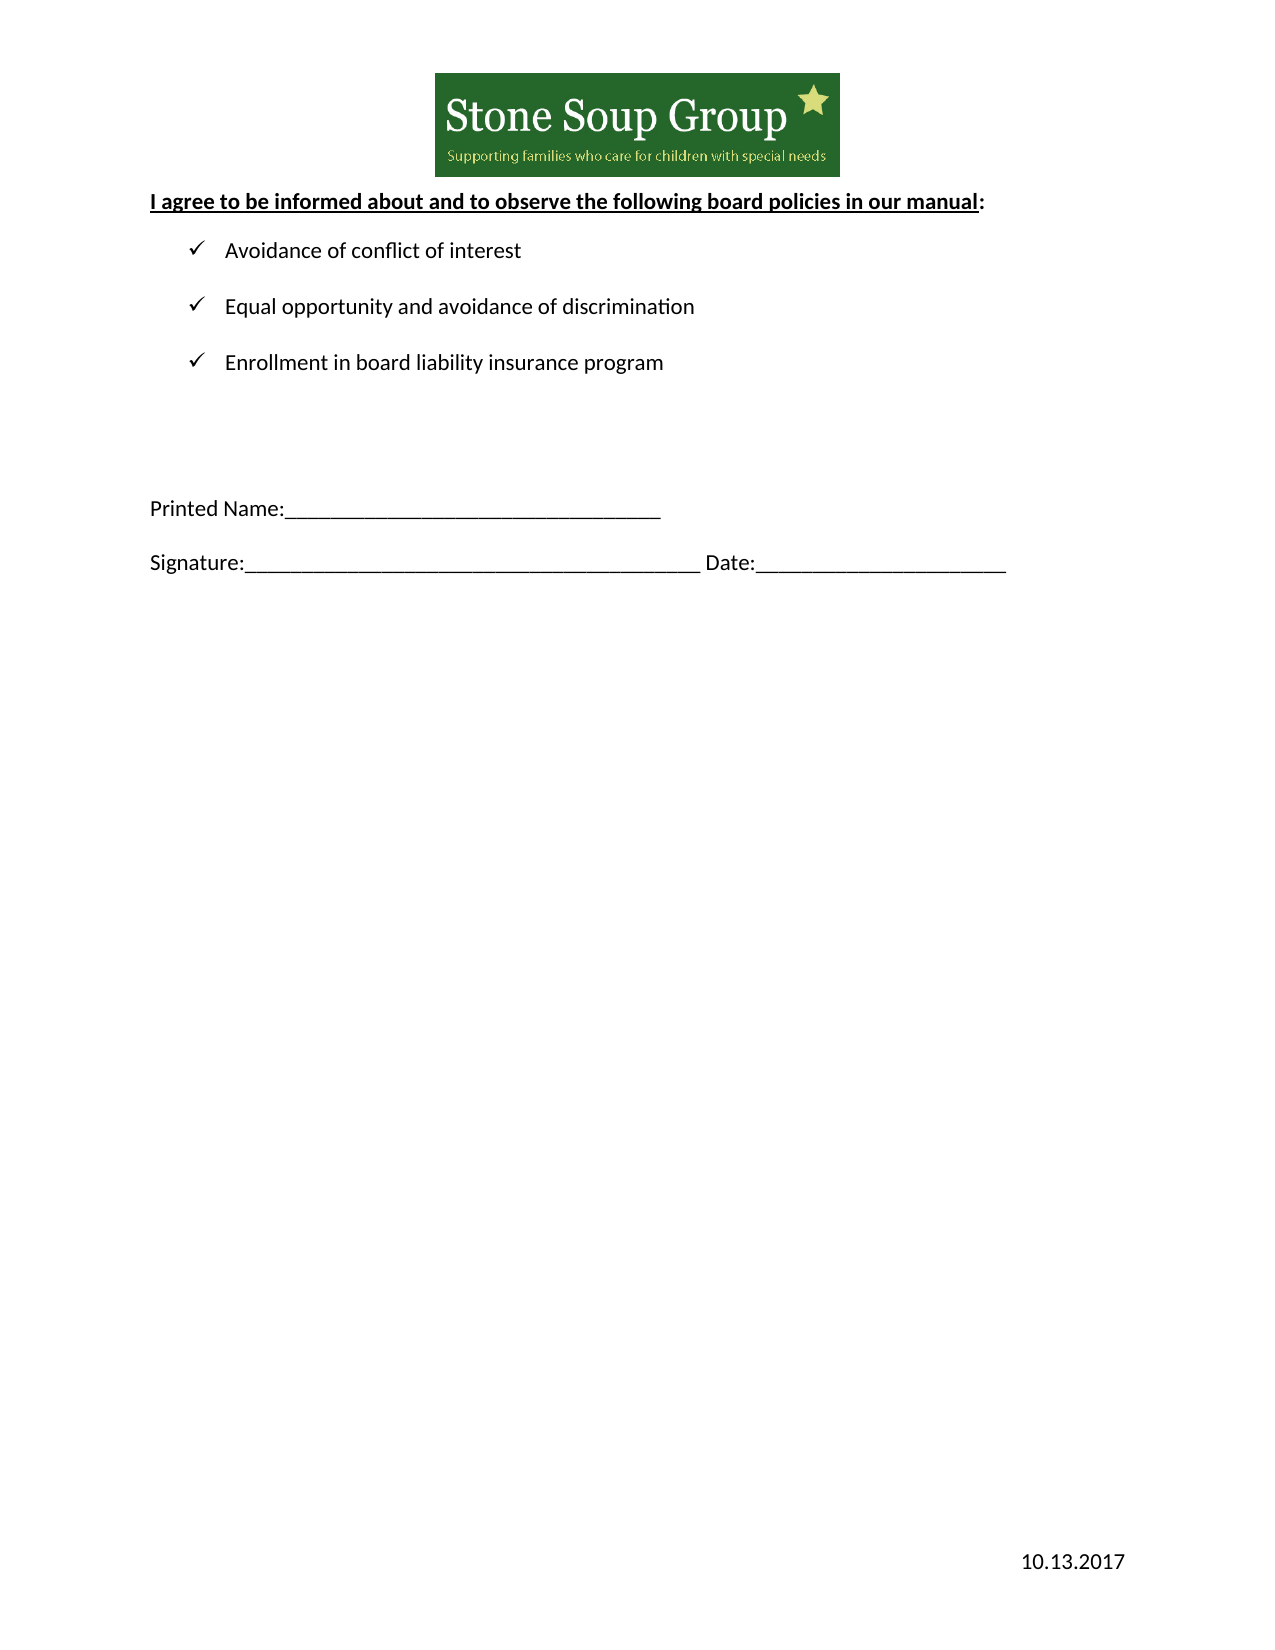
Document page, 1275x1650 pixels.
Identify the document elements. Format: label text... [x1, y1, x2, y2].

list Avoidance of conflict of interest [187, 236, 1125, 264]
list Equal opportunity and avoidance of discrimination [187, 292, 1125, 320]
list Enrollment in board liability insurance program [187, 348, 1125, 376]
text I agree to be informed about and to observe the following board policies in our manual: [150, 187, 1125, 215]
picture [435, 73, 840, 177]
text Signature:________________________________________ Date:______________________ [150, 548, 1125, 576]
text Printed Name:_________________________________ [150, 494, 1125, 523]
